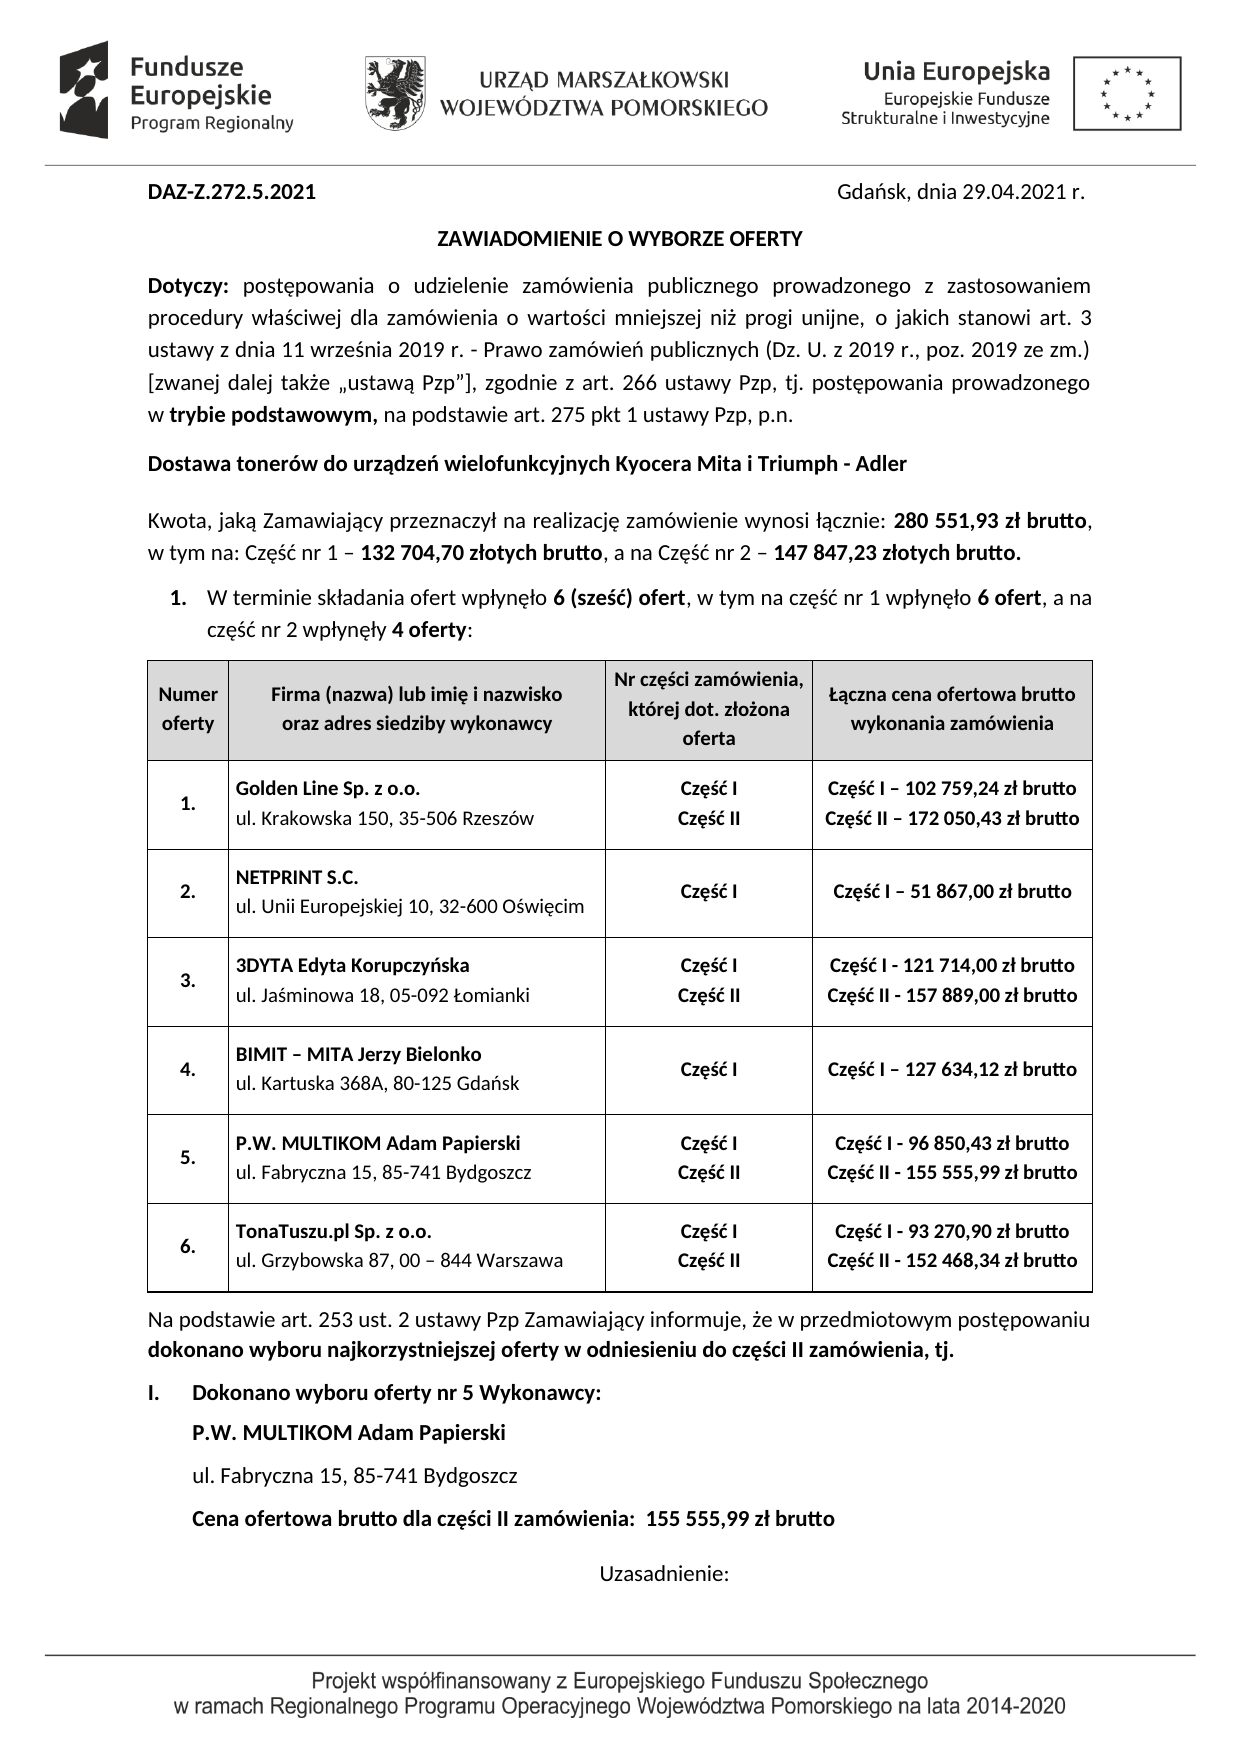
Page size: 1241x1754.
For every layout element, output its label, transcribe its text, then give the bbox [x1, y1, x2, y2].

table_cell 2. [148, 850, 228, 937]
table_header Łączna cena ofertowa brutto wykonania zamówienia [813, 661, 1092, 760]
table_cell Część I [606, 1027, 812, 1114]
table_cell 3DYTA Edyta Korupczyńska ul. Jaśminowa 18, 05-092 Łomianki [229, 938, 605, 1026]
table_header Firma (nazwa) lub imię i nazwisko oraz adres siedziby wykonawcy [229, 661, 605, 760]
table_cell 5. [148, 1115, 228, 1203]
text Dotyczy: postępowania o udzielenie zamówienia publicznego prowadzonego z zastosowaniem procedury właściwej dla zamówienia o wartości mniejszej niż progi unijne, o jakich stanowi art. 3 ustawy z dnia 11 września 2019 r. - Prawo zamówień publicznych (Dz. U. z 2019 r., poz. 2019 ze zm.) [zwanej dalej także „ustawą Pzp”], zgodnie z art. 266 ustawy Pzp, tj. postępowania prowadzonego w trybie podstawowym, na podstawie art. 275 pkt 1 ustawy Pzp, p.n. [148, 271, 1092, 428]
picture [44, 40, 1197, 166]
table_cell Część I - 96 850,43 zł brutto Część II - 155 555,99 zł brutto [813, 1115, 1092, 1203]
list W terminie składania ofert wpłynęło 6 (sześć) ofert, w tym na część nr 1 wpłynęło 6 ofert, a na część nr 2 wpłynęły 4 oferty: [169, 583, 1092, 643]
table_cell Część I - 121 714,00 zł brutto Część II - 157 889,00 zł brutto [813, 938, 1092, 1026]
table_cell Część I – 127 634,12 zł brutto [813, 1027, 1092, 1114]
picture [44, 1654, 1196, 1718]
table_cell Część I – 102 759,24 zł brutto Część II – 172 050,43 zł brutto [813, 761, 1092, 849]
table_cell Golden Line Sp. z o.o. ul. Krakowska 150, 35-506 Rzeszów [229, 761, 605, 849]
text P.W. MULTIKOM Adam Papierski [192, 1418, 1137, 1446]
text ul. Fabryczna 15, 85-741 Bydgoszcz [192, 1461, 1137, 1489]
table_cell P.W. MULTIKOM Adam Papierski ul. Fabryczna 15, 85-741 Bydgoszcz [229, 1115, 605, 1203]
text Na podstawie art. 253 ust. 2 ustawy Pzp Zamawiający informuje, że w przedmiotowym postępowaniu dokonano wyboru najkorzystniejszej oferty w odniesieniu do części II zamówienia, tj. [148, 1305, 1092, 1363]
table_cell Część I Część II [606, 1204, 812, 1291]
table_cell 1. [148, 761, 228, 849]
table_cell Część I Część II [606, 938, 812, 1026]
table_cell 4. [148, 1027, 228, 1114]
table_cell 3. [148, 938, 228, 1026]
table_cell Część I Część II [606, 1115, 812, 1203]
text Dostawa tonerów do urządzeń wielofunkcyjnych Kyocera Mita i Triumph - Adler [148, 449, 1092, 477]
table_cell BIMIT – MITA Jerzy Bielonko ul. Kartuska 368A, 80-125 Gdańsk [229, 1027, 605, 1114]
text Uzasadnienie: [192, 1559, 1137, 1587]
text ZAWIADOMIENIE O WYBORZE OFERTY [148, 224, 1092, 252]
table_header Numer oferty [148, 661, 228, 760]
table_header Nr części zamówienia, której dot. złożona oferta [606, 661, 812, 760]
text Cena ofertowa brutto dla części II zamówienia: 155 555,99 zł brutto [192, 1504, 1137, 1532]
table_cell Część I [606, 850, 812, 937]
table_cell Część I - 93 270,90 zł brutto Część II - 152 468,34 zł brutto [813, 1204, 1092, 1291]
table_cell NETPRINT S.C. ul. Unii Europejskiej 10, 32-600 Oświęcim [229, 850, 605, 937]
table_cell Część I Część II [606, 761, 812, 849]
list Dokonano wyboru oferty nr 5 Wykonawcy: [148, 1378, 1137, 1406]
text DAZ-Z.272.5.2021 Gdańsk, dnia 29.04.2021 r. [148, 177, 1092, 205]
table_cell 6. [148, 1204, 228, 1291]
table_cell TonaTuszu.pl Sp. z o.o. ul. Grzybowska 87, 00 – 844 Warszawa [229, 1204, 605, 1291]
text Kwota, jaką Zamawiający przeznaczył na realizację zamówienie wynosi łącznie: 280 551,93 zł brutto, w tym na: Część nr 1 – 132 704,70 złotych brutto, a na Część nr 2 – 147 847,23 złotych brutto. [148, 506, 1092, 566]
table_cell Część I – 51 867,00 zł brutto [813, 850, 1092, 937]
